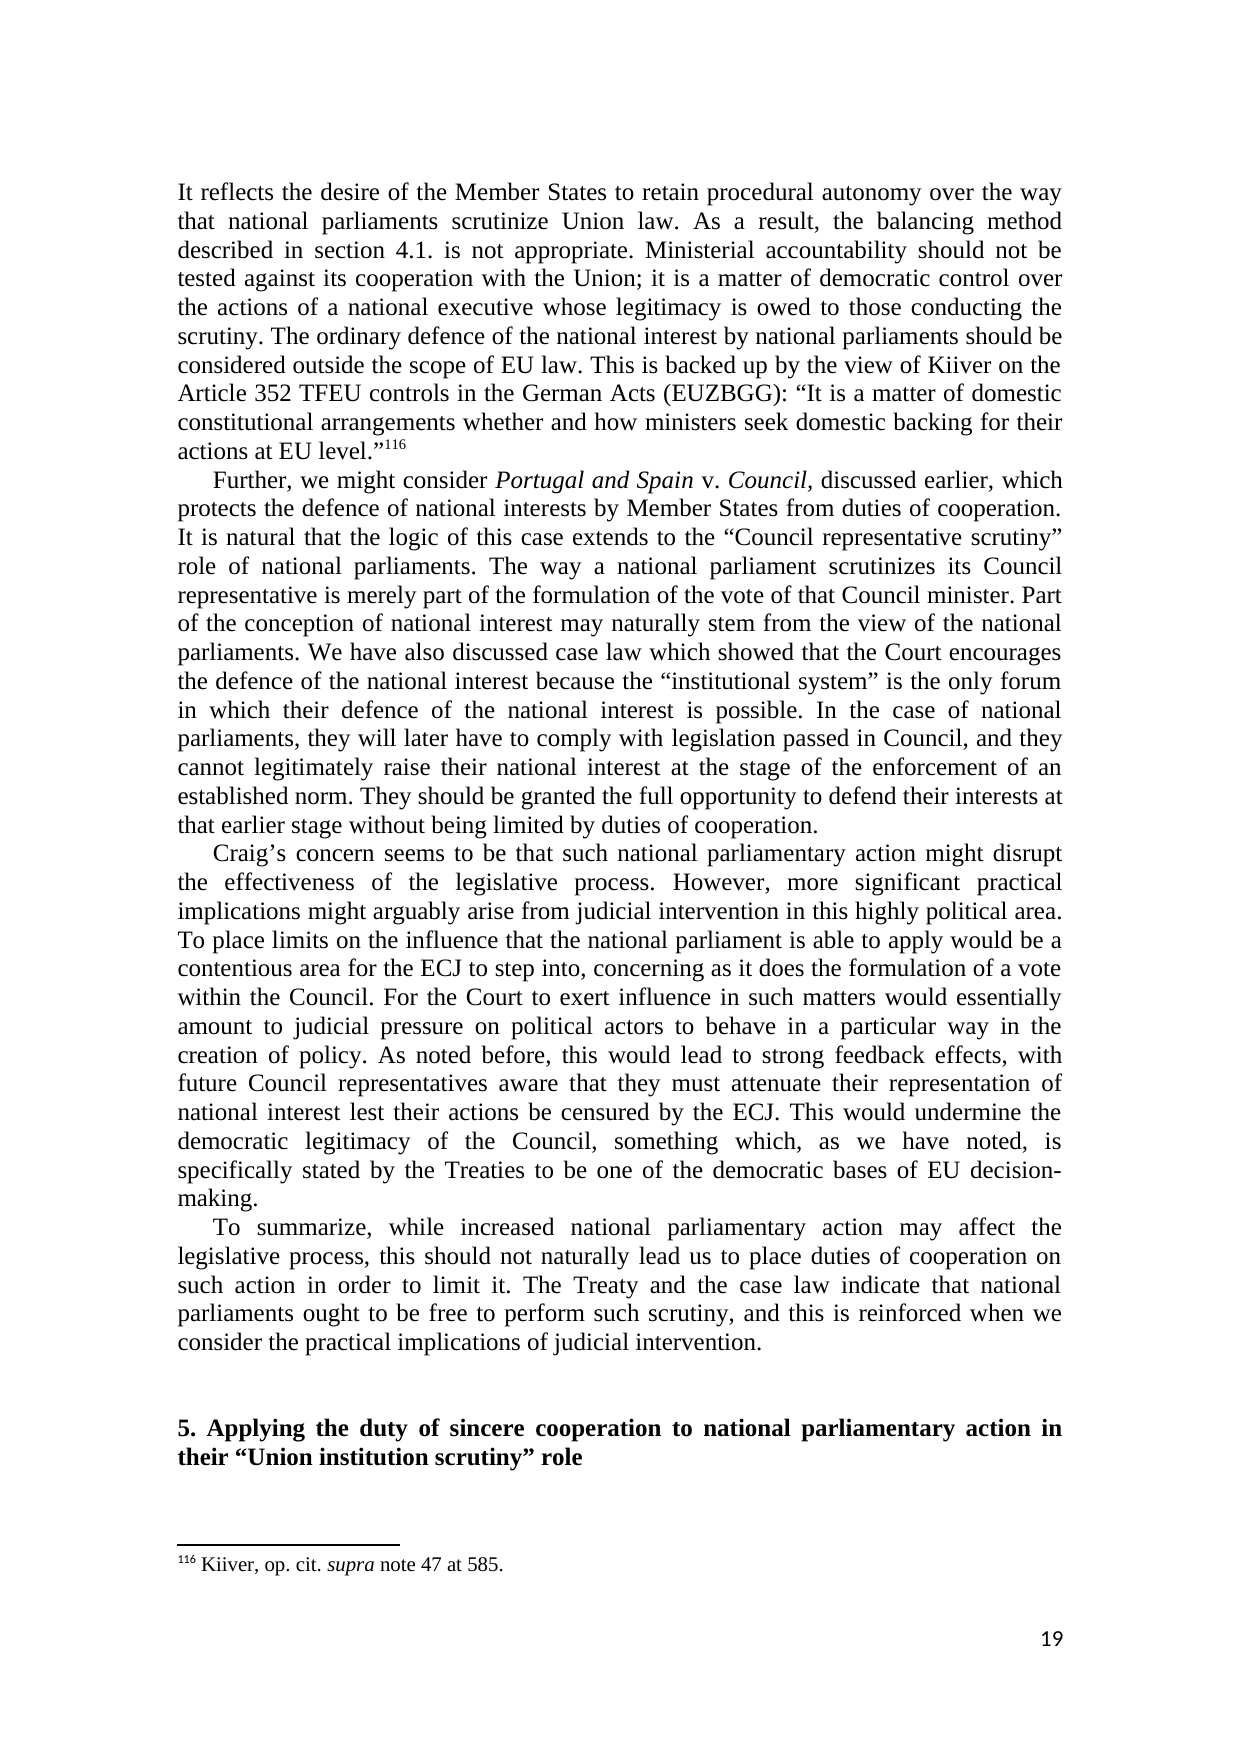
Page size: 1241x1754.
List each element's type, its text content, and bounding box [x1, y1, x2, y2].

text Further, we might consider Portugal and Spain v. Council, discussed earlier, which protects the defence of national interests by Member States from duties of cooperation. It is natural that the logic of this case extends to the “Council representative scrutiny” role of national parliaments. The way a national parliament scrutinizes its Council representative is merely part of the formulation of the vote of that Council minister. Part of the conception of national interest may naturally stem from the view of the national parliaments. We have also discussed case law which showed that the Court encourages the defence of the national interest because the “institutional system” is the only forum in which their defence of the national interest is possible. In the case of national parliaments, they will later have to comply with legislation passed in Council, and they cannot legitimately raise their national interest at the stage of the enforcement of an established norm. They should be granted the full opportunity to defend their interests at that earlier stage without being limited by duties of cooperation. [177, 465, 1063, 838]
text To summarize, while increased national parliamentary action may affect the legislative process, this should not naturally lead us to place duties of cooperation on such action in order to limit it. The Treaty and the case law indicate that national parliaments ought to be free to perform such scrutiny, and this is reinforced when we consider the practical implications of judicial intervention. [177, 1212, 1063, 1356]
text Craig’s concern seems to be that such national parliamentary action might disrupt the effectiveness of the legislative process. However, more significant practical implications might arguably arise from judicial intervention in this highly political area. To place limits on the influence that the national parliament is able to apply would be a contentious area for the ECJ to step into, concerning as it does the formulation of a vote within the Council. For the Court to exert influence in such matters would essentially amount to judicial pressure on political actors to behave in a particular way in the creation of policy. As noted before, this would lead to strong feedback effects, with future Council representatives aware that they must attenuate their representation of national interest lest their actions be censured by the ECJ. This would undermine the democratic legitimacy of the Council, something which, as we have noted, is specifically stated by the Treaties to be one of the democratic bases of EU decision-making. [177, 838, 1063, 1212]
text 5. Applying the duty of sincere cooperation to national parliamentary action in their “Union institution scrutiny” role [177, 1413, 1063, 1471]
text It reflects the desire of the Member States to retain procedural autonomy over the way that national parliaments scrutinize Union law. As a result, the balancing method described in section 4.1. is not appropriate. Ministerial accountability should not be tested against its cooperation with the Union; it is a matter of democratic control over the actions of a national executive whose legitimacy is owed to those conducting the scrutiny. The ordinary defence of the national interest by national parliaments should be considered outside the scope of EU law. This is backed up by the view of Kiiver on the Article 352 TFEU controls in the German Acts (EUZBGG): “It is a matter of domestic constitutional arrangements whether and how ministers seek domestic backing for their actions at EU level.” [177, 177, 1063, 465]
